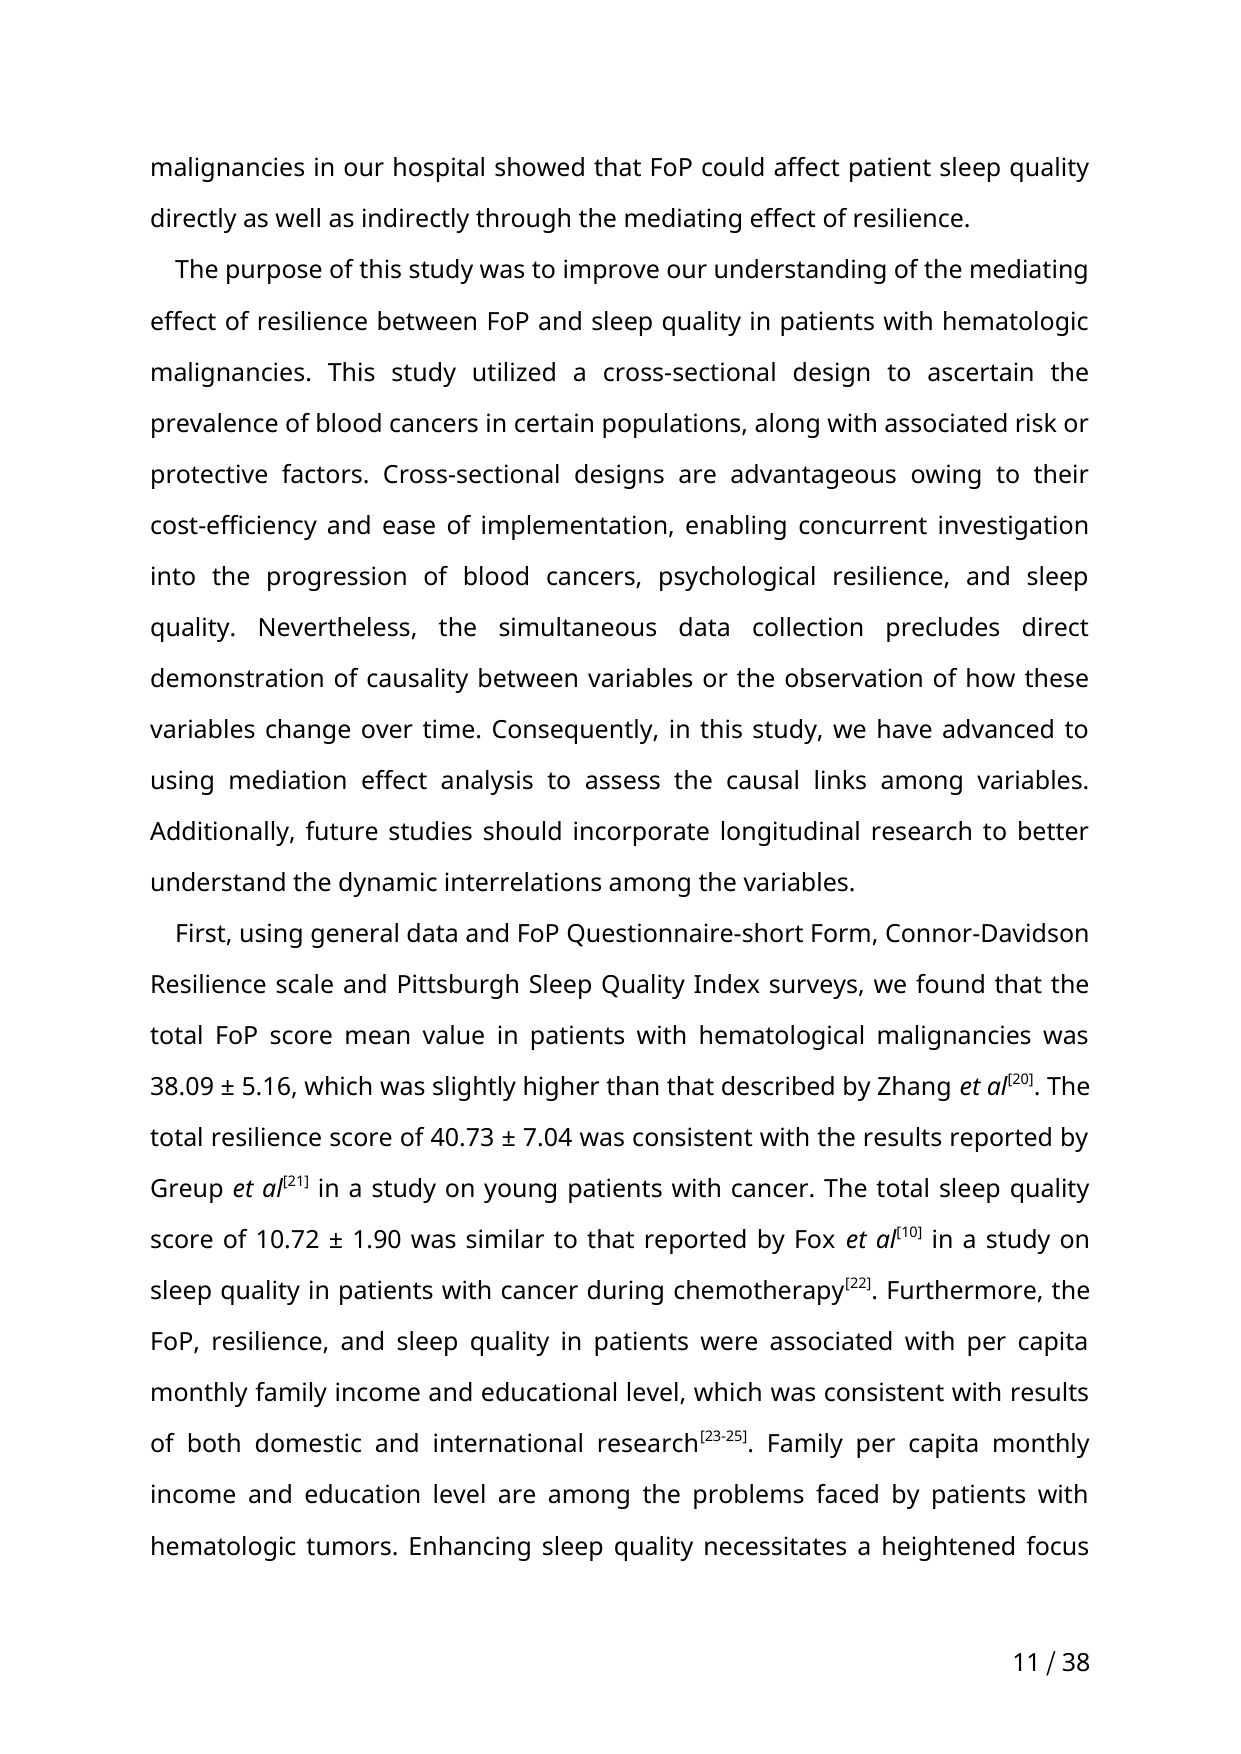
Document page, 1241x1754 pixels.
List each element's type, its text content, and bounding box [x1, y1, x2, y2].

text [150, 916, 1090, 1562]
text The purpose of this study was to improve our understanding of the mediating effect of resilience between FoP and sleep quality in patients with hematologic malignancies. This study utilized a cross-sectional design to ascertain the prevalence of blood cancers in certain populations, along with associated risk or protective factors. Cross-sectional designs are advantageous owing to their cost-efficiency and ease of implementation, enabling concurrent investigation into the progression of blood cancers, psychological resilience, and sleep quality. Nevertheless, the simultaneous data collection precludes direct demonstration of causality between variables or the observation of how these variables change over time. Consequently, in this study, we have advanced to using mediation effect analysis to assess the causal links among variables. Additionally, future studies should incorporate longitudinal research to better understand the dynamic interrelations among the variables. [150, 252, 1090, 899]
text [150, 150, 1090, 235]
